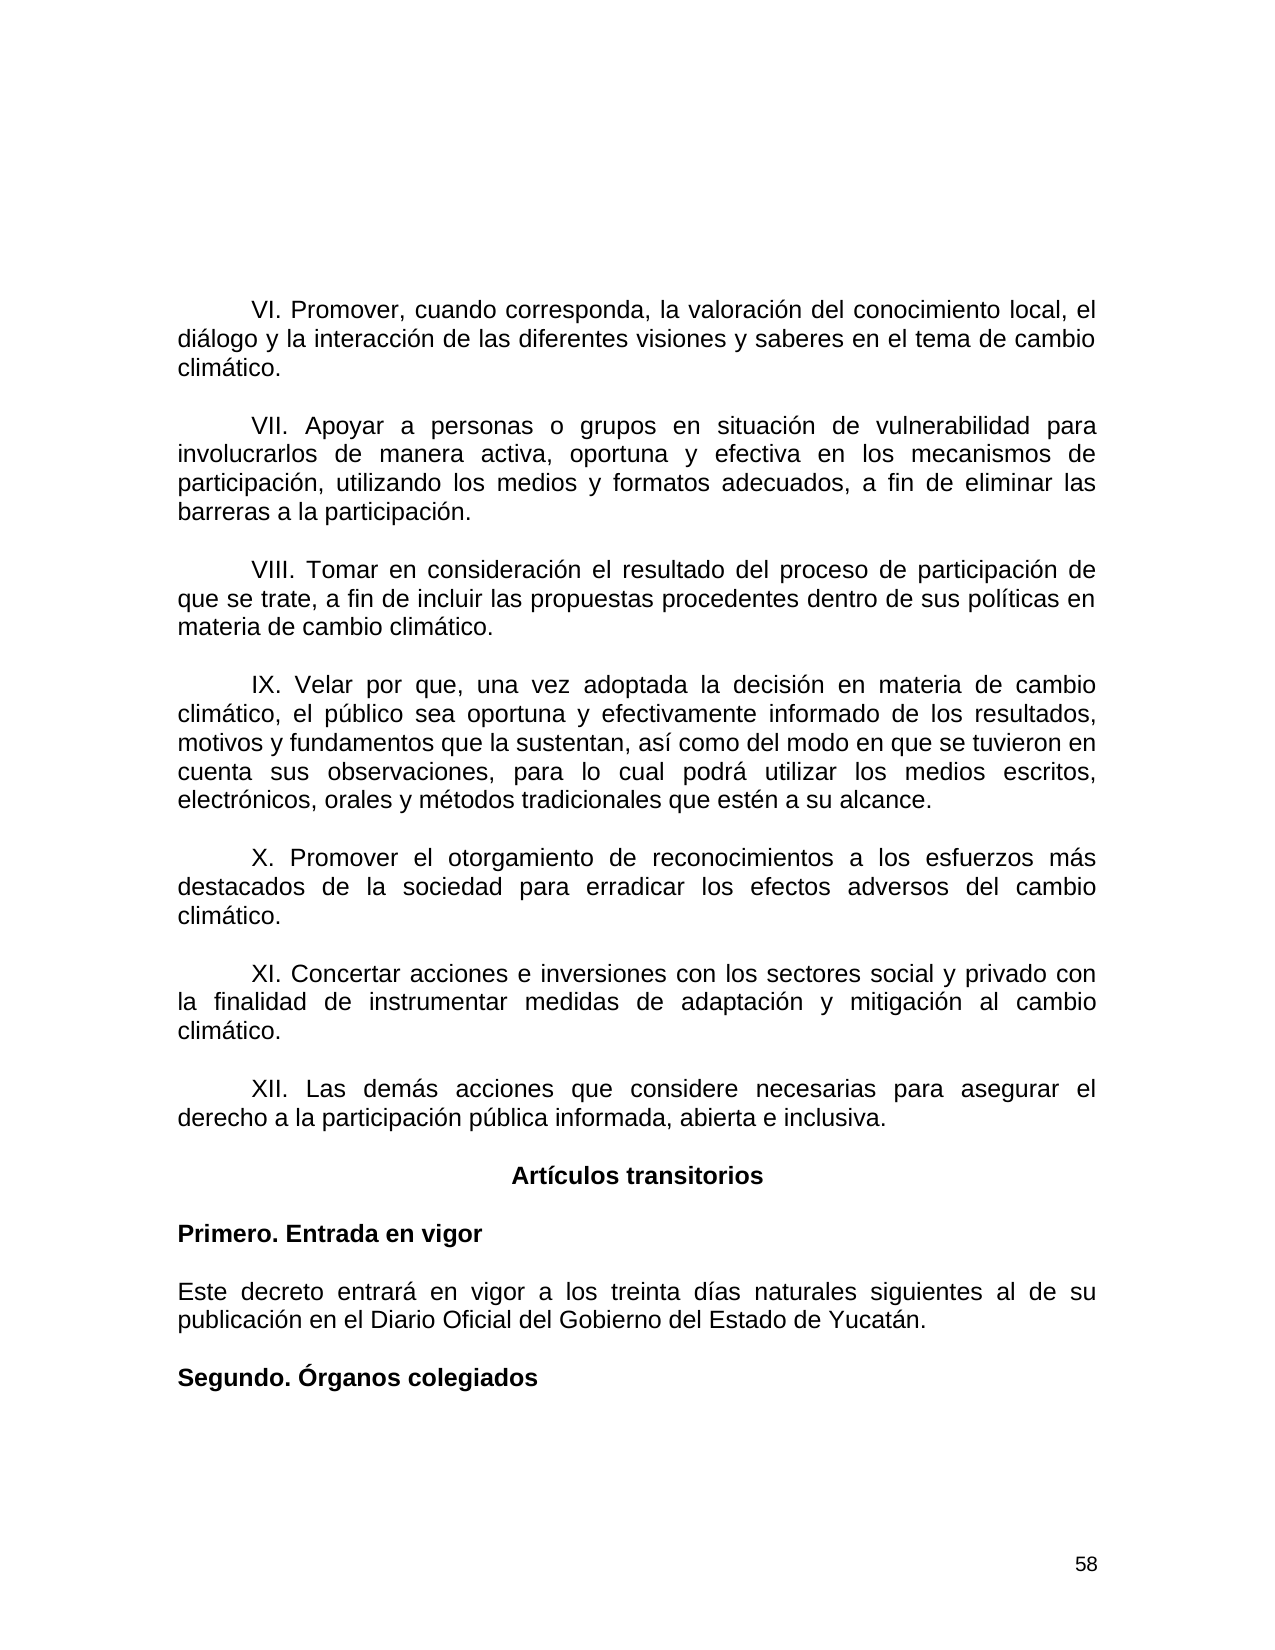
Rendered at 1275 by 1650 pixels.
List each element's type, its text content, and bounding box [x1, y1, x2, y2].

text VI. Promover, cuando corresponda, la valoración del conocimiento local, el diálogo y la interacción de las diferentes visiones y saberes en el tema de cambio climático. [177, 295, 1098, 382]
text XI. Concertar acciones e inversiones con los sectores social y privado con la finalidad de instrumentar medidas de adaptación y mitigación al cambio climático. [177, 959, 1098, 1045]
text VII. Apoyar a personas o grupos en situación de vulnerabilidad para involucrarlos de manera activa, oportuna y efectiva en los mecanismos de participación, utilizando los medios y formatos adecuados, a fin de eliminar las barreras a la participación. [177, 411, 1098, 526]
text IX. Velar por que, una vez adoptada la decisión en materia de cambio climático, el público sea oportuna y efectivamente informado de los resultados, motivos y fundamentos que la sustentan, así como del modo en que se tuvieron en cuenta sus observaciones, para lo cual podrá utilizar los medios escritos, electrónicos, orales y métodos tradicionales que estén a su alcance. [177, 670, 1098, 814]
text Artículos transitorios [177, 1161, 1098, 1189]
text X. Promover el otorgamiento de reconocimientos a los esfuerzos más destacados de la sociedad para erradicar los efectos adversos del cambio climático. [177, 843, 1098, 929]
text Este decreto entrará en vigor a los treinta días naturales siguientes al de su publicación en el Diario Oficial del Gobierno del Estado de Yucatán. [177, 1277, 1098, 1334]
text Segundo. Órganos colegiados [177, 1363, 1098, 1392]
text XII. Las demás acciones que considere necesarias para asegurar el derecho a la participación pública informada, abierta e inclusiva. [177, 1074, 1098, 1132]
text Primero. Entrada en vigor [177, 1219, 1098, 1247]
text VIII. Tomar en consideración el resultado del proceso de participación de que se trate, a fin de incluir las propuestas procedentes dentro de sus políticas en materia de cambio climático. [177, 555, 1098, 641]
